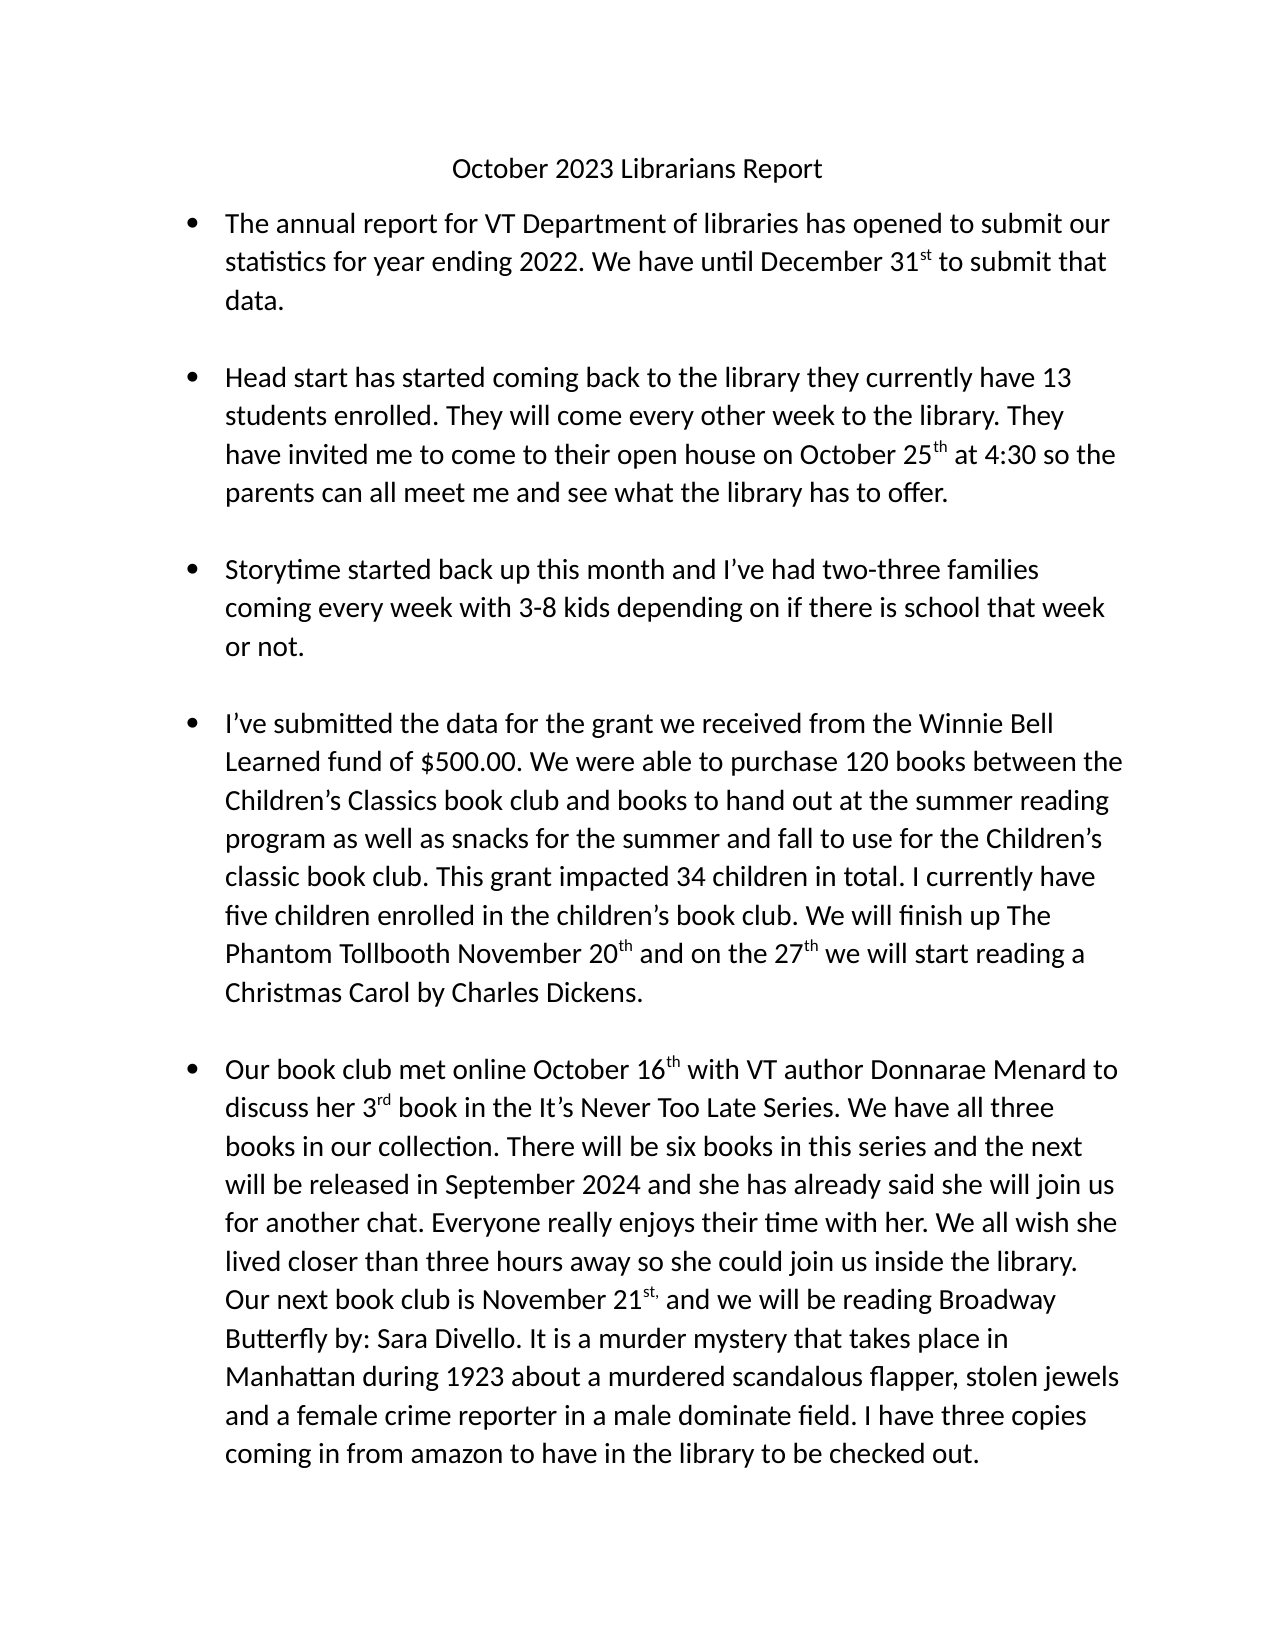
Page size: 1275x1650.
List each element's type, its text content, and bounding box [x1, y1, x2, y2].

list I’ve submitted the data for the grant we received from the Winnie Bell Learned fund of $500.00. We were able to purchase 120 books between the Children’s Classics book club and books to hand out at the summer reading program as well as snacks for the summer and fall to use for the Children’s classic book club. This grant impacted 34 children in total. I currently have five children enrolled in the children’s book club. We will finish up The Phantom Tollbooth November 20th and on the 27th we will start reading a Christmas Carol by Charles Dickens. [187, 705, 1125, 1009]
list Storytime started back up this month and I’ve had two-three families coming every week with 3-8 kids depending on if there is school that week or not. [187, 551, 1125, 663]
list Our book club met online October 16th with VT author Donnarae Menard to discuss her 3rd book in the It’s Never Too Late Series. We have all three books in our collection. There will be six books in this series and the next will be released in September 2024 and she has already said she will join us for another chat. Everyone really enjoys their time with her. We all wish she lived closer than three hours away so she could join us inside the library. Our next book club is November 21st, and we will be reading Broadway Butterfly by: Sara Divello. It is a murder mystery that takes place in Manhattan during 1923 about a murdered scandalous flapper, stolen jewels and a female crime reporter in a male dominate field. I have three copies coming in from amazon to have in the library to be checked out. [187, 1051, 1125, 1471]
list Head start has started coming back to the library they currently have 13 students enrolled. They will come every other week to the library. They have invited me to come to their open house on October 25th at 4:30 so the parents can all meet me and see what the library has to offer. [187, 359, 1125, 510]
text October 2023 Librarians Report [150, 150, 1125, 186]
list The annual report for VT Department of libraries has opened to submit our statistics for year ending 2022. We have until December 31st to submit that data. [187, 205, 1125, 318]
